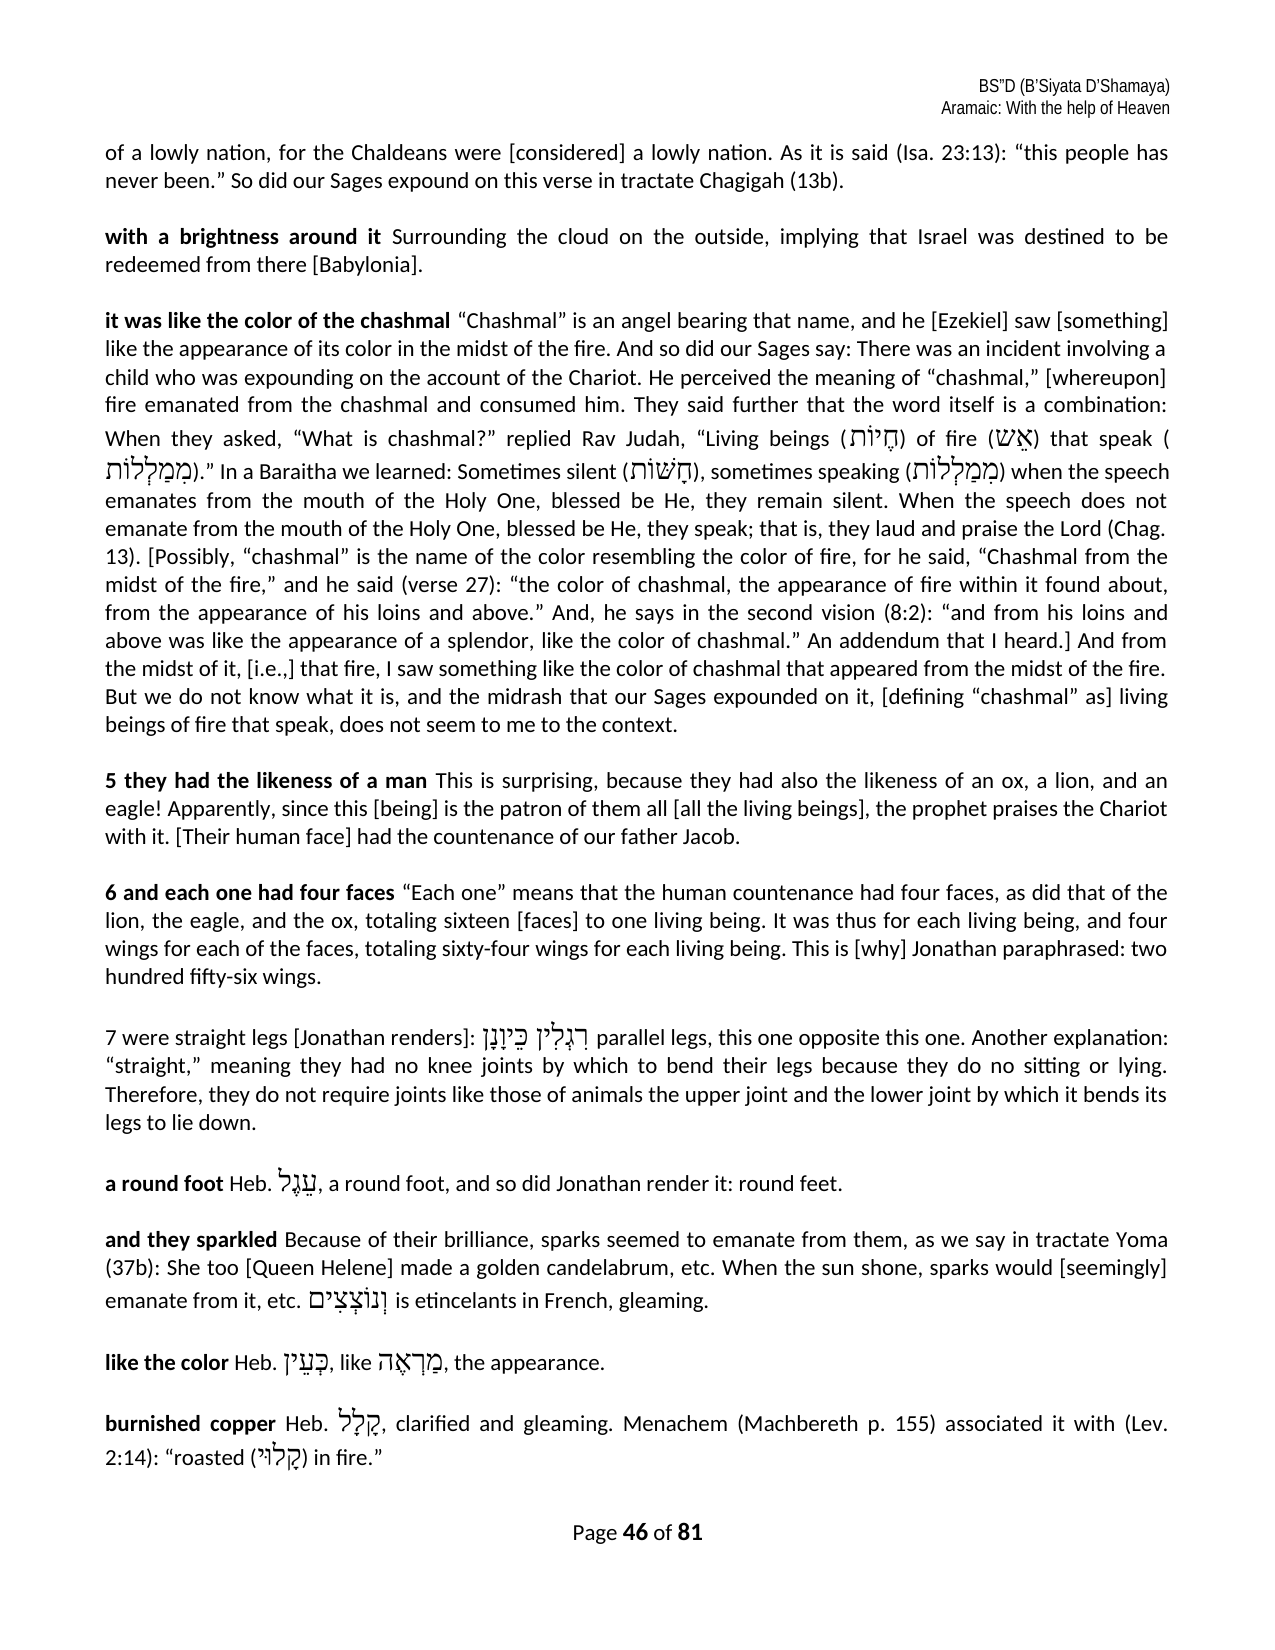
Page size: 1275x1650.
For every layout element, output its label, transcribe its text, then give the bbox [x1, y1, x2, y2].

text it was like the color of the chashmal “Chashmal” is an angel bearing that name, and he [Ezekiel] saw [something] like the appearance of its color in the midst of the fire. And so did our Sages say: There was an incident involving a child who was expounding on the account of the Chariot. He perceived the meaning of “chashmal,” [whereupon] fire emanated from the chashmal and consumed him. They said further that the word itself is a combination: When they asked, “What is chashmal?” replied Rav Judah, “Living beings (חֶיוֹת) of fire (אֵש) that speak (מִמַלְלוֹת).” In a Baraitha we learned: Sometimes silent (חָשּׁוֹת), sometimes speaking (מִמַלְלוֹת) when the speech emanates from the mouth of the Holy One, blessed be He, they remain silent. When the speech does not emanate from the mouth of the Holy One, blessed be He, they speak; that is, they laud and praise the Lord (Chag. 13). [Possibly, “chashmal” is the name of the color resembling the color of fire, for he said, “Chashmal from the midst of the fire,” and he said (verse 27): “the color of chashmal, the appearance of fire within it found about, from the appearance of his loins and above.” And, he says in the second vision (8:2): “and from his loins and above was like the appearance of a splendor, like the color of chashmal.” An addendum that I heard.] And from the midst of it, [i.e.,] that fire, I saw something like the color of chashmal that appeared from the midst of the fire. But we do not know what it is, and the midrash that our Sages expounded on it, [defining “chashmal” as] living beings of fire that speak, does not seem to me to the context. [105, 307, 1170, 738]
text burnished copper Heb. קָלָל, clarified and gleaming. Menachem (Machbereth p. 155) associated it with (Lev. 2:14): “roasted (קָלוּי) in fire.” [105, 1404, 1170, 1472]
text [105, 138, 1170, 194]
text a round foot Heb. עֵגֶל, a round foot, and so did Jonathan render it: round feet. [105, 1164, 1170, 1197]
text 5 they had the likeness of a man This is surprising, because they had also the likeness of an ox, a lion, and an eagle! Apparently, since this [being] is the patron of them all [all the living beings], the prophet praises the Chariot with it. [Their human face] had the countenance of our father Jacob. [105, 766, 1170, 850]
text and they sparkled Because of their brilliance, sparks seemed to emanate from them, as we say in tractate Yoma (37b): She too [Queen Helene] made a golden candelabrum, etc. When the sun shone, sparks would [seemingly] emanate from it, etc. וְנוֹצְצִים is etincelants in French, gleaming. [105, 1225, 1170, 1315]
text like the color Heb. כְּעֵין, like מַרְאֶה, the appearance. [105, 1343, 1170, 1376]
text with a brightness around it Surrounding the cloud on the outside, implying that Israel was destined to be redeemed from there [Babylonia]. [105, 222, 1170, 278]
text 6 and each one had four faces “Each one” means that the human countenance had four faces, as did that of the lion, the eagle, and the ox, totaling sixteen [faces] to one living being. It was thus for each living being, and four wings for each of the faces, totaling sixty-four wings for each living being. This is [why] Jonathan paraphrased: two hundred fifty-six wings. [105, 878, 1170, 990]
text 7 were straight legs [Jonathan renders]: רִגְלִין כֵּיוָנָן parallel legs, this one opposite this one. Another explanation: “straight,” meaning they had no knee joints by which to bend their legs because they do no sitting or lying. Therefore, they do not require joints like those of animals the upper joint and the lower joint by which it bends its legs to lie down. [105, 1018, 1170, 1136]
